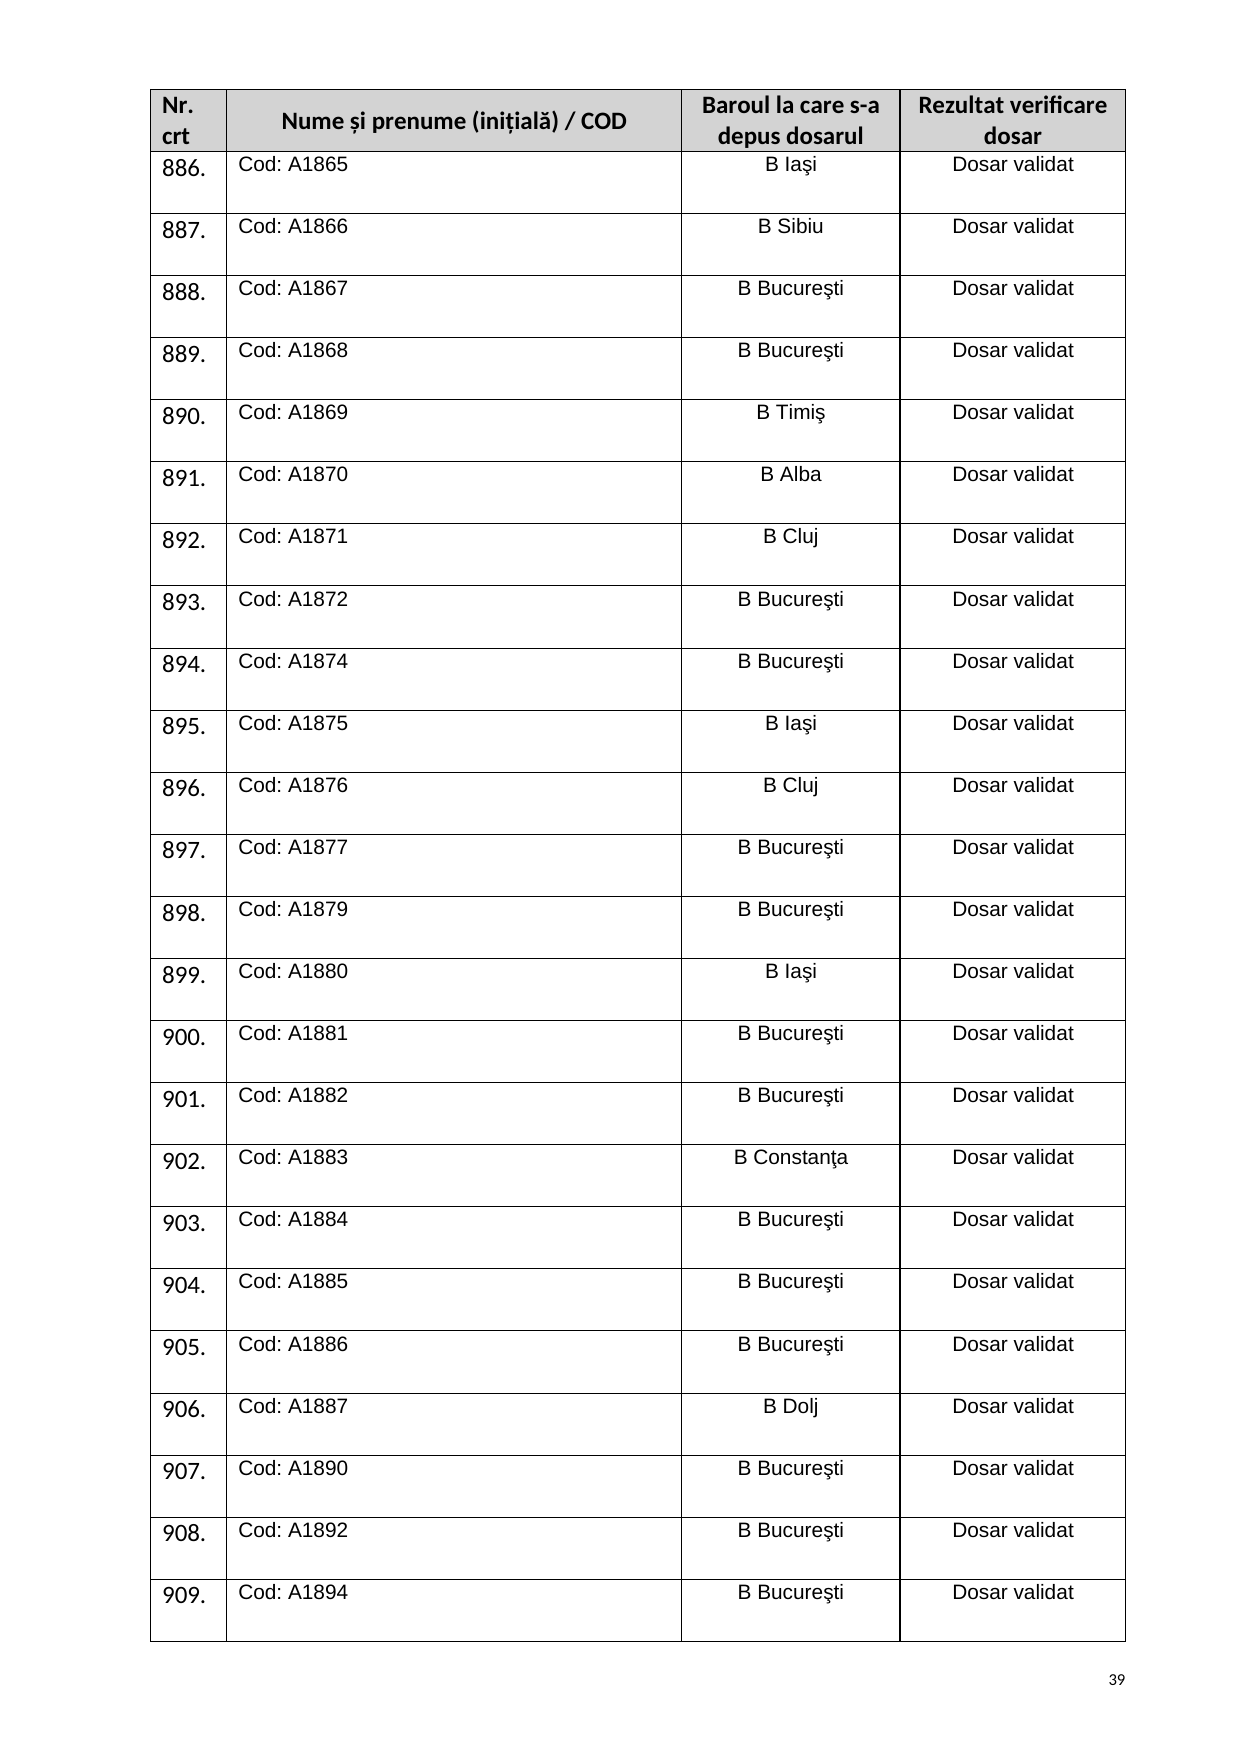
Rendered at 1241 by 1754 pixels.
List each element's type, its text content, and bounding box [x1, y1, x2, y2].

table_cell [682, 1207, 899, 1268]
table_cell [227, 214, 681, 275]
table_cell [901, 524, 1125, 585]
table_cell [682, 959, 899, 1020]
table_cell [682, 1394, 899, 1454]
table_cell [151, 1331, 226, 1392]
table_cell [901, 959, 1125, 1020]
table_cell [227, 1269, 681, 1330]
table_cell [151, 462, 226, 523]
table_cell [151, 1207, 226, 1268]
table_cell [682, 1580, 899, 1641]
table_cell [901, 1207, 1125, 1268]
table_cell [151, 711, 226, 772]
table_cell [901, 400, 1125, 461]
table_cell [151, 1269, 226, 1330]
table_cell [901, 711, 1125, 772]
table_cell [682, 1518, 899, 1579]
table_header Nr. crt [151, 90, 226, 151]
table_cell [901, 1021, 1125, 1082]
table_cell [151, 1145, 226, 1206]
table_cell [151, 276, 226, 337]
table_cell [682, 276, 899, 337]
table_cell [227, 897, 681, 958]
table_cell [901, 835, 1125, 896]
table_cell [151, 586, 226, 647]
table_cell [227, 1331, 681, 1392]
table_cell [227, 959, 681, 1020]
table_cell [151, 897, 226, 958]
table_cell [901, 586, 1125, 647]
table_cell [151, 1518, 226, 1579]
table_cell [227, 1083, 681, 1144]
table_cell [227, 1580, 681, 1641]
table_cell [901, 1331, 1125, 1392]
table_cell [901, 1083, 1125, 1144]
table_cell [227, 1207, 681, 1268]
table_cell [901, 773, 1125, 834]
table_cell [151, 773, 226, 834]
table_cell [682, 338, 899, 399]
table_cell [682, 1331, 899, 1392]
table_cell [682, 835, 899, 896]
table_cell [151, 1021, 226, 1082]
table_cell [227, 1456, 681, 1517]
table_header Rezultat verificare dosar [901, 90, 1125, 151]
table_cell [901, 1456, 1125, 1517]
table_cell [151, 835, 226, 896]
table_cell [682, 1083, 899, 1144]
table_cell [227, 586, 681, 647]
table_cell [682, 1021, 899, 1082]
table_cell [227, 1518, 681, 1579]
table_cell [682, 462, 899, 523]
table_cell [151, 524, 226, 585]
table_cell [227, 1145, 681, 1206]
table_header Baroul la care s-a depus dosarul [682, 90, 899, 151]
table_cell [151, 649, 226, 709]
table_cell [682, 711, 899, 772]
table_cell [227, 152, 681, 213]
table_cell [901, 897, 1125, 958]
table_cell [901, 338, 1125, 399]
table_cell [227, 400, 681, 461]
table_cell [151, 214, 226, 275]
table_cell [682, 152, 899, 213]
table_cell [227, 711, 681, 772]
table_header Nume şi prenume (iniţială) / COD [227, 90, 681, 151]
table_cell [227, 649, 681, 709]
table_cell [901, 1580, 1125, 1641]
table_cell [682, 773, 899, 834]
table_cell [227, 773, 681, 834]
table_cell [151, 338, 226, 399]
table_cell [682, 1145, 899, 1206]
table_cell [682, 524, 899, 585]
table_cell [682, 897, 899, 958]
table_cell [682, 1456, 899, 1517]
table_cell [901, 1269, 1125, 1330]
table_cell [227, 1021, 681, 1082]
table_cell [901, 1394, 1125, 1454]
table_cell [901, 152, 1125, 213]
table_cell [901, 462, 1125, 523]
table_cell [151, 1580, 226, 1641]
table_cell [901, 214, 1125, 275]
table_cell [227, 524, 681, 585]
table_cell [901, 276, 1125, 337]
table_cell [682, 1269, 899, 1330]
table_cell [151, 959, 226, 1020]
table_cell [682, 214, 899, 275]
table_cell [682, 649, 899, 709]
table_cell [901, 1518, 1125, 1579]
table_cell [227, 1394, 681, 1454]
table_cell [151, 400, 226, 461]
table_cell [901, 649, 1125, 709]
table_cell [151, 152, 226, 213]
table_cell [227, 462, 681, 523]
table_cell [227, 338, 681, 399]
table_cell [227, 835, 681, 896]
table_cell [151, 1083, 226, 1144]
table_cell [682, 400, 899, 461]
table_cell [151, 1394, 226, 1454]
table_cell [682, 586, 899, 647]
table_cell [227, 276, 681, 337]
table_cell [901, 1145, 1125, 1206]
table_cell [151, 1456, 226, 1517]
